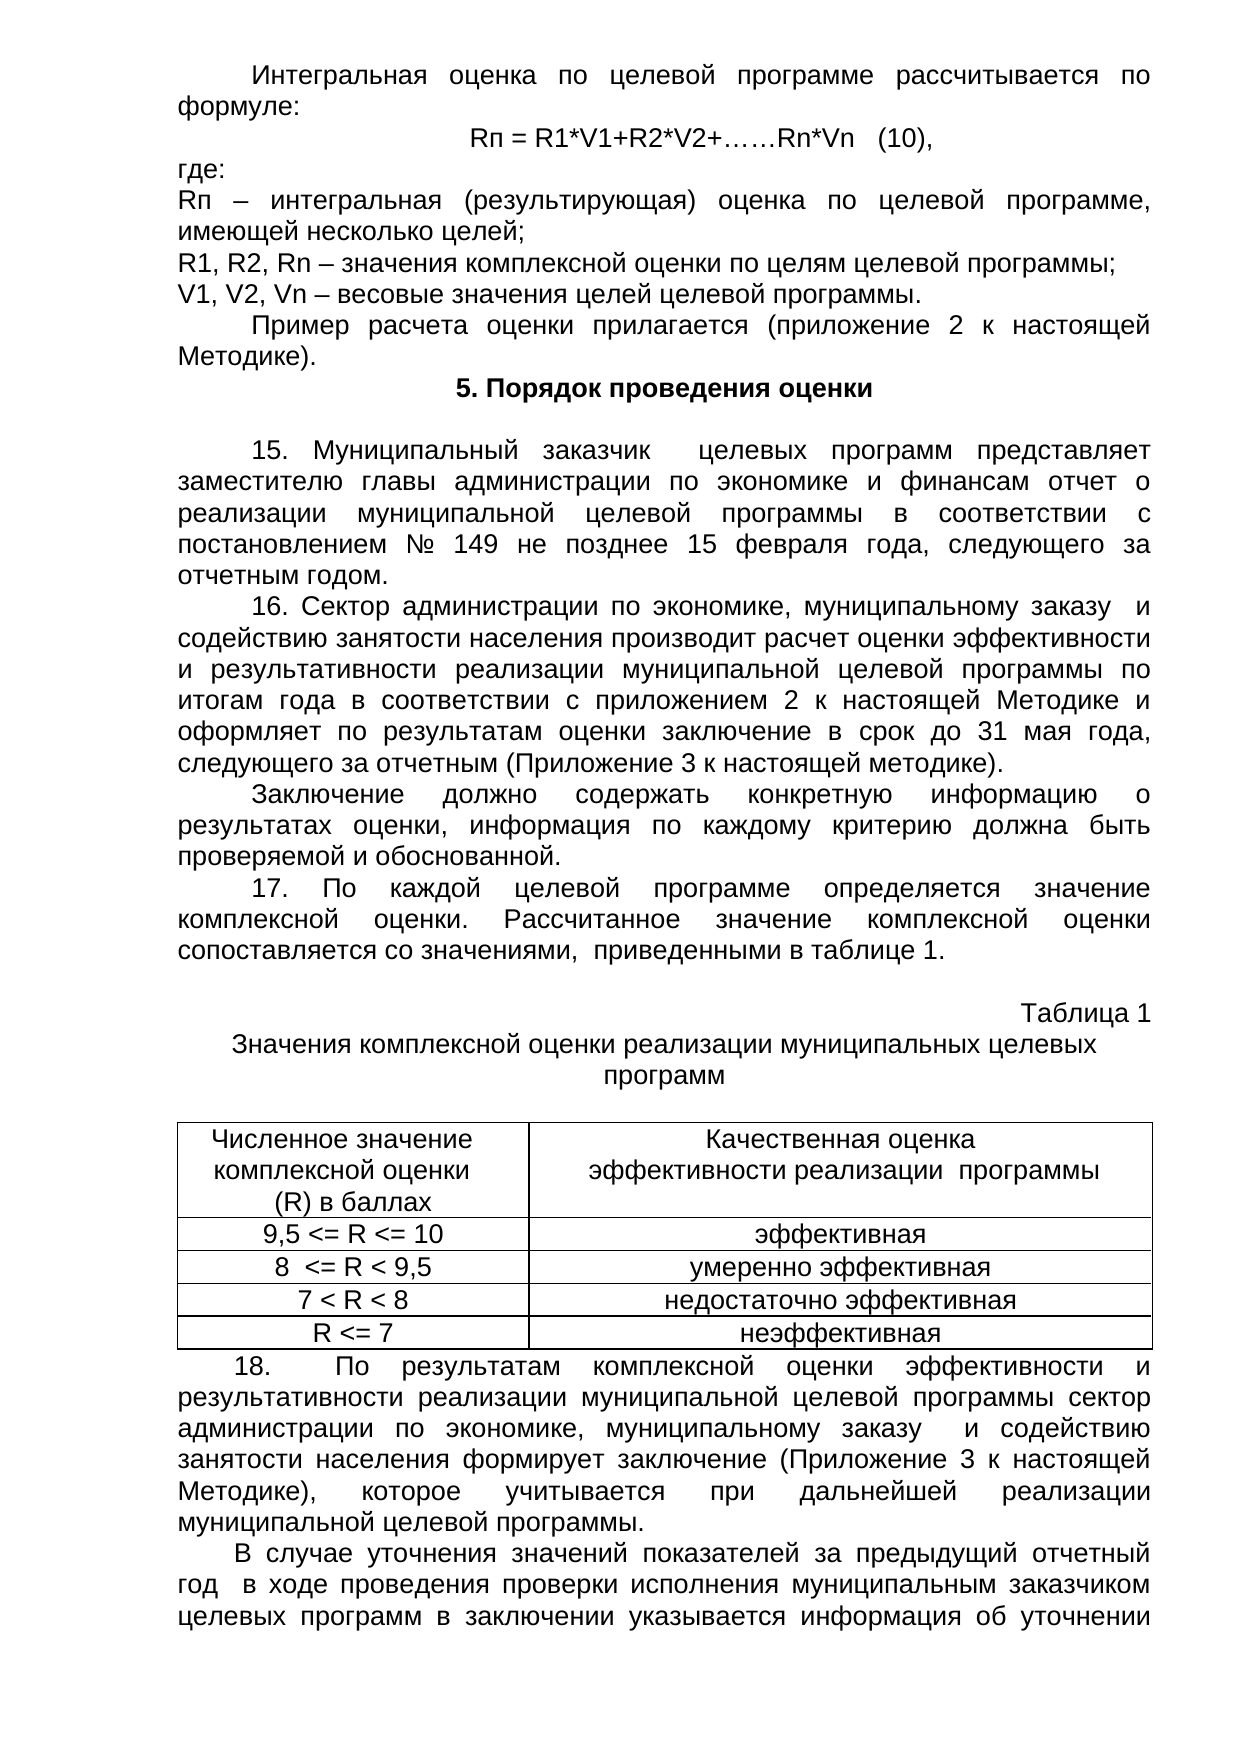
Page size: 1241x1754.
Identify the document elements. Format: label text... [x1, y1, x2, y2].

text 5. Порядок проведения оценки [177, 372, 1152, 403]
table_header Численное значение комплексной оценки (R) в баллах [178, 1123, 528, 1217]
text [177, 1537, 1152, 1631]
table_cell эффективная [530, 1217, 1152, 1250]
text 16. Сектор администрации по экономике, муниципальному заказу и содействию занятости населения производит расчет оценки эффективности и результативности реализации муниципальной целевой программы по итогам года в соответствии с приложением 2 к настоящей Методике и оформляет по результатам оценки заключение в срок до 31 мая года, следующего за отчетным (Приложение 3 к настоящей методике). [177, 590, 1152, 778]
table_cell недостаточно эффективная [530, 1283, 1152, 1315]
text 15. Муниципальный заказчик целевых программ представляет заместителю главы администрации по экономике и финансам отчет о реализации муниципальной целевой программы в соответствии с постановлением № 149 не позднее 15 февраля года, следующего за отчетным годом. [177, 434, 1152, 590]
text Заключение должно содержать конкретную информацию о результатах оценки, информация по каждому критерию должна быть проверяемой и обоснованной. [177, 778, 1152, 872]
text Rп = R1*V1+R2*V2+……Rn*Vn (10), [177, 122, 1152, 153]
table_cell умеренно эффективная [530, 1250, 1152, 1282]
text Таблица 1 [177, 997, 1152, 1028]
text Значения комплексной оценки реализации муниципальных целевых программ [177, 1028, 1152, 1090]
text 18. По результатам комплексной оценки эффективности и результативности реализации муниципальной целевой программы сектор администрации по экономике, муниципальному заказу и содействию занятости населения формирует заключение (Приложение 3 к настоящей Методике), которое учитывается при дальнейшей реализации муниципальной целевой программы. [177, 1350, 1152, 1537]
text R1, R2, Rn – значения комплексной оценки по целям целевой программы; [177, 247, 1152, 278]
text 17. По каждой целевой программе определяется значение комплексной оценки. Рассчитанное значение комплексной оценки сопоставляется со значениями, приведенными в таблице 1. [177, 872, 1152, 965]
text V1, V2, Vn – весовые значения целей целевой программы. [177, 278, 1152, 309]
table_header Качественная оценка эффективности реализации программы [530, 1123, 1152, 1217]
text Rп – интегральная (результирующая) оценка по целевой программе, имеющей несколько целей; [177, 184, 1152, 247]
table_cell 7 < R < 8 [178, 1284, 528, 1315]
text Пример расчета оценки прилагается (приложение 2 к настоящей Методике). [177, 309, 1152, 372]
table_cell 9,5 <= R <= 10 [178, 1218, 528, 1250]
text где: [177, 153, 1152, 184]
table_cell R <= 7 [178, 1317, 528, 1348]
table_cell неэффективная [530, 1315, 1152, 1348]
text Интегральная оценка по целевой программе рассчитывается по формуле: [177, 59, 1152, 122]
table_cell 8 <= R < 9,5 [178, 1251, 528, 1282]
